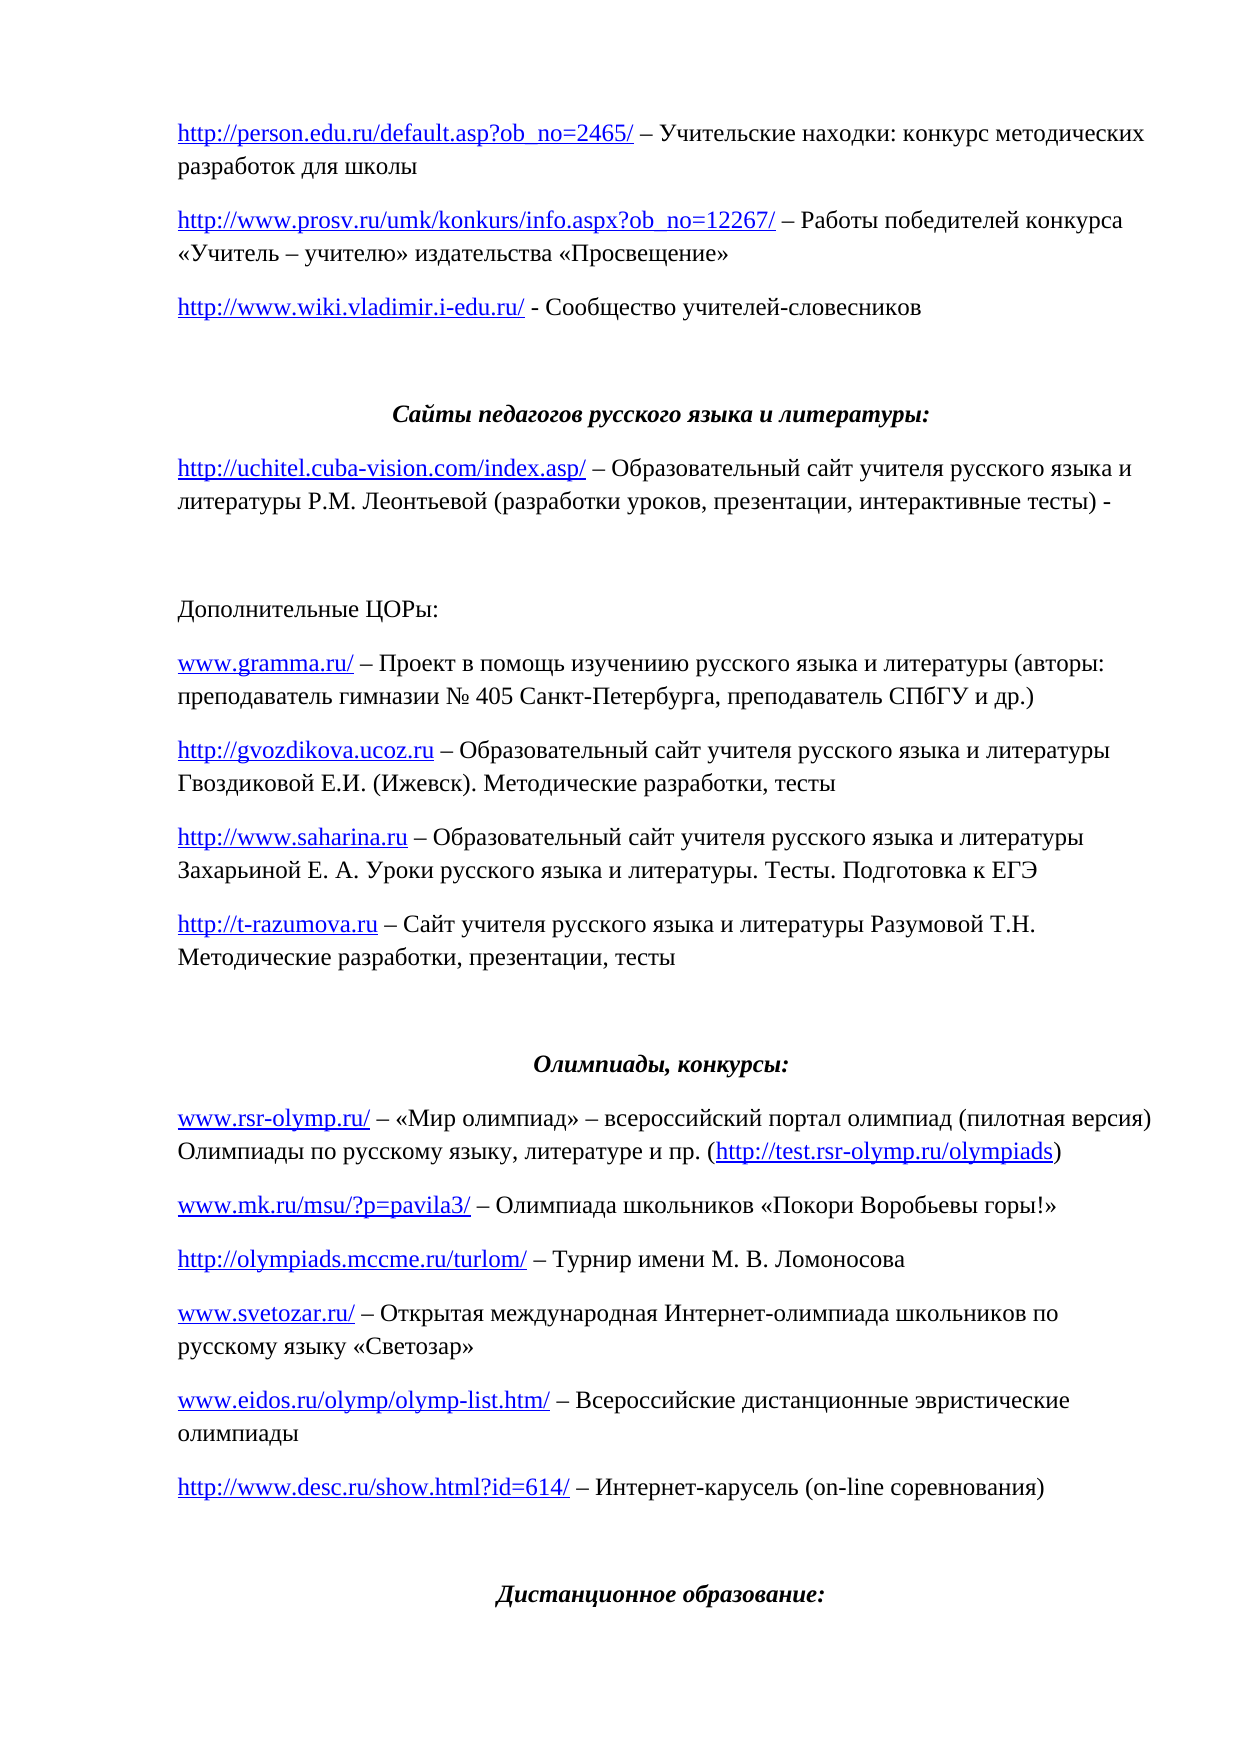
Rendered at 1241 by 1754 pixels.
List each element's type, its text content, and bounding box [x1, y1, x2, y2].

text http://t-razumova.ru – Сайт учителя русского языка и литературы Разумовой Т.Н. Методические разработки, презентации, тесты [177, 909, 1152, 970]
text www.eidos.ru/olymp/olymp-list.htm/ – Всероссийские дистанционные эвристические олимпиады [177, 1385, 1152, 1446]
text Олимпиады, конкурсы: [177, 1049, 1152, 1078]
text www.rsr-olymp.ru/ – «Мир олимпиад» – всероссийский портал олимпиад (пилотная версия) Олимпиады по русскому языку, литературе и пр. (http://test.rsr-olymp.ru/olympiads) [177, 1103, 1152, 1165]
text Сайты педагогов русского языка и литературы: [177, 399, 1152, 428]
text www.svetozar.ru/ – Открытая международная Интернет-олимпиада школьников по русскому языку «Светозар» [177, 1298, 1152, 1359]
text www.mk.ru/msu/?p=pavila3/ – Олимпиада школьников «Покори Воробьевы горы!» [177, 1190, 1152, 1219]
text http://uchitel.cuba-vision.com/index.asp/ – Образовательный сайт учителя русского языка и литературы Р.М. Леонтьевой (разработки уроков, презентации, интерактивные тесты) - [177, 453, 1152, 515]
text http://www.saharina.ru – Образовательный сайт учителя русского языка и литературы Захарьиной Е. А. Уроки русского языка и литературы. Тесты. Подготовка к ЕГЭ [177, 822, 1152, 883]
text http://www.desc.ru/show.html?id=614/ – Интернет-карусель (on-line соревнования) [177, 1472, 1152, 1500]
text http://www.prosv.ru/umk/konkurs/info.aspx?ob_no=12267/ – Работы победителей конкурса «Учитель – учителю» издательства «Просвещение» [177, 205, 1152, 267]
text Дополнительные ЦОРы: [177, 594, 1152, 623]
text http://person.edu.ru/default.asp?ob_no=2465/ – Учительские находки: конкурс методических разработок для школы [177, 118, 1152, 180]
text http://olympiads.mccme.ru/turlom/ – Турнир имени М. В. Ломоносова [177, 1244, 1152, 1273]
text www.gramma.ru/ – Проект в помощь изучениию русского языка и литературы (авторы: преподаватель гимназии № 405 Санкт-Петербурга, преподаватель СПбГУ и др.) [177, 648, 1152, 710]
text http://www.wiki.vladimir.i-edu.ru/ - Сообщество учителей-словесников [177, 292, 1152, 321]
text http://gvozdikova.ucoz.ru – Образовательный сайт учителя русского языка и литературы Гвоздиковой Е.И. (Ижевск). Методические разработки, тесты [177, 735, 1152, 797]
text Дистанционное образование: [177, 1579, 1152, 1608]
